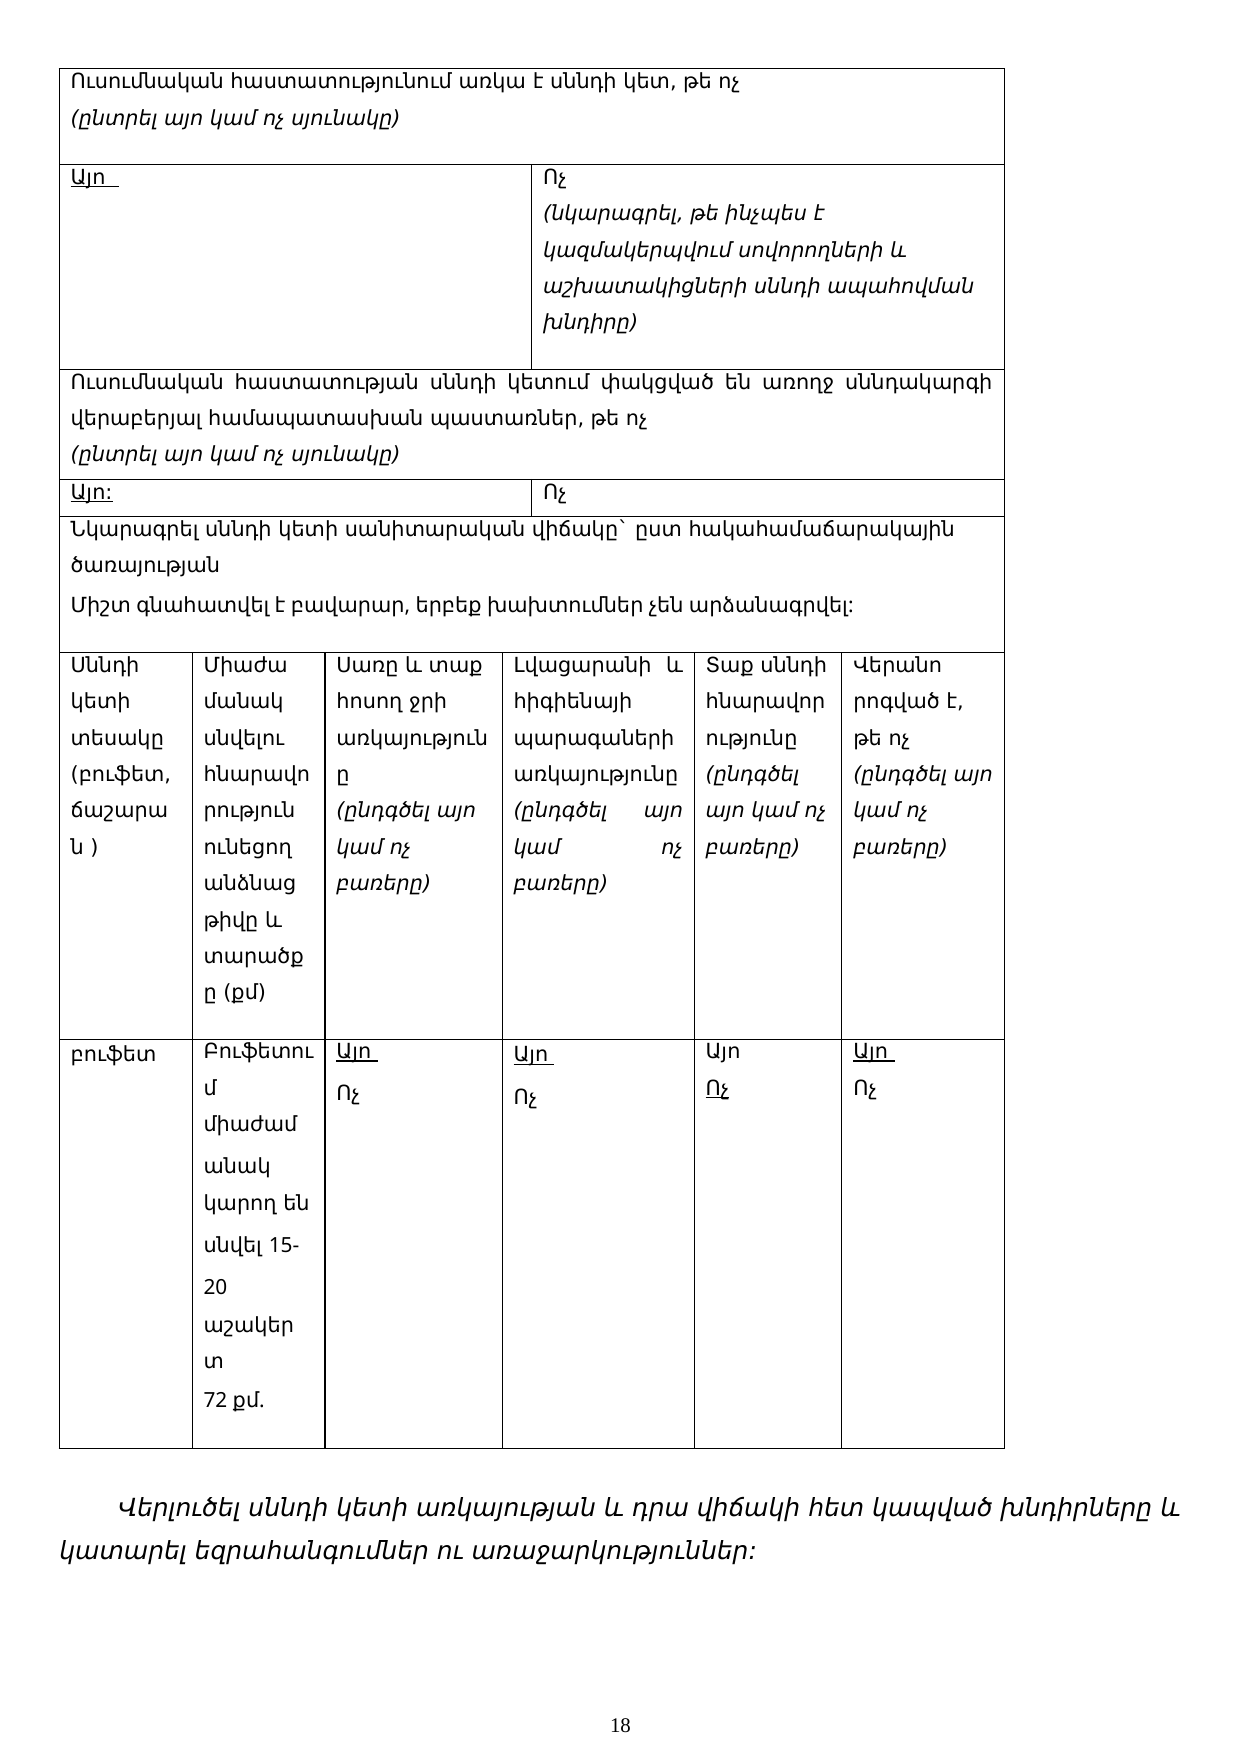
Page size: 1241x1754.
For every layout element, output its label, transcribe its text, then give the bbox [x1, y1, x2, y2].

table_cell Ուսումնական հաստատության սննդի կետում փակցված են առողջ սննդակարգի վերաբերյալ համապատասխան պաստառներ, թե ոչ (ընտրել այո կամ ոչ սյունակը) [60, 370, 1004, 479]
table_cell Այո [60, 165, 531, 369]
table_cell Սառը և տաք հոսող ջրի առկայությունը (ընդգծել այո կամ ոչ բառերը) [326, 653, 502, 1038]
table_cell Տաք սննդի հնարավորությունը (ընդգծել այո կամ ոչ բառերը) [695, 653, 841, 1038]
table_cell Այո Ոչ [326, 1040, 502, 1448]
table_cell Այո Ոչ [842, 1040, 1004, 1448]
table_cell Այո Ոչ [503, 1040, 694, 1448]
table_header Ուսումնական հաստատությունում առկա է սննդի կետ, թե ոչ (ընտրել այո կամ ոչ սյունակը) [60, 69, 1004, 164]
table_cell Ոչ [532, 480, 1004, 516]
table_cell Այո: [60, 480, 531, 516]
table_cell Վերանո րոգված է, թե ոչ (ընդգծել այո կամ ոչ բառերը) [842, 653, 1004, 1038]
table_cell Ոչ (նկարագրել, թե ինչպես է կազմակերպվում սովորողների և աշխատակիցների սննդի ապահովման խնդիրը) [532, 165, 1004, 369]
table_cell Բուֆետում միաժամանակ կարող են սնվել 15-20 աշակերտ 72 քմ. [193, 1040, 324, 1448]
table_cell Լվացարանի և հիգիենայի պարագաների առկայությունը (ընդգծել այո կամ ոչ բառերը) [503, 653, 694, 1038]
table_cell Այո Ոչ [695, 1040, 841, 1448]
table_cell Նկարագրել սննդի կետի սանիտարական վիճակը` ըստ հակահամաճարակային ծառայության Միշտ գնահատվել է բավարար, երբեք խախտումներ չեն արձանագրվել: [60, 517, 1004, 652]
table_cell Միաժա մանակ սնվելու հնարավորություն ունեցող անձնաց թիվը և տարածքը (քմ) [193, 653, 324, 1038]
text Վերլուծել սննդի կետի առկայության և դրա վիճակի հետ կապված խնդիրները և կատարել եզրահանգումներ ու առաջարկություններ: [59, 1493, 1181, 1566]
table_cell Սննդի կետի տեսակը (բուֆետ, ճաշարան ) [60, 653, 192, 1038]
table_cell բուֆետ [60, 1040, 192, 1448]
